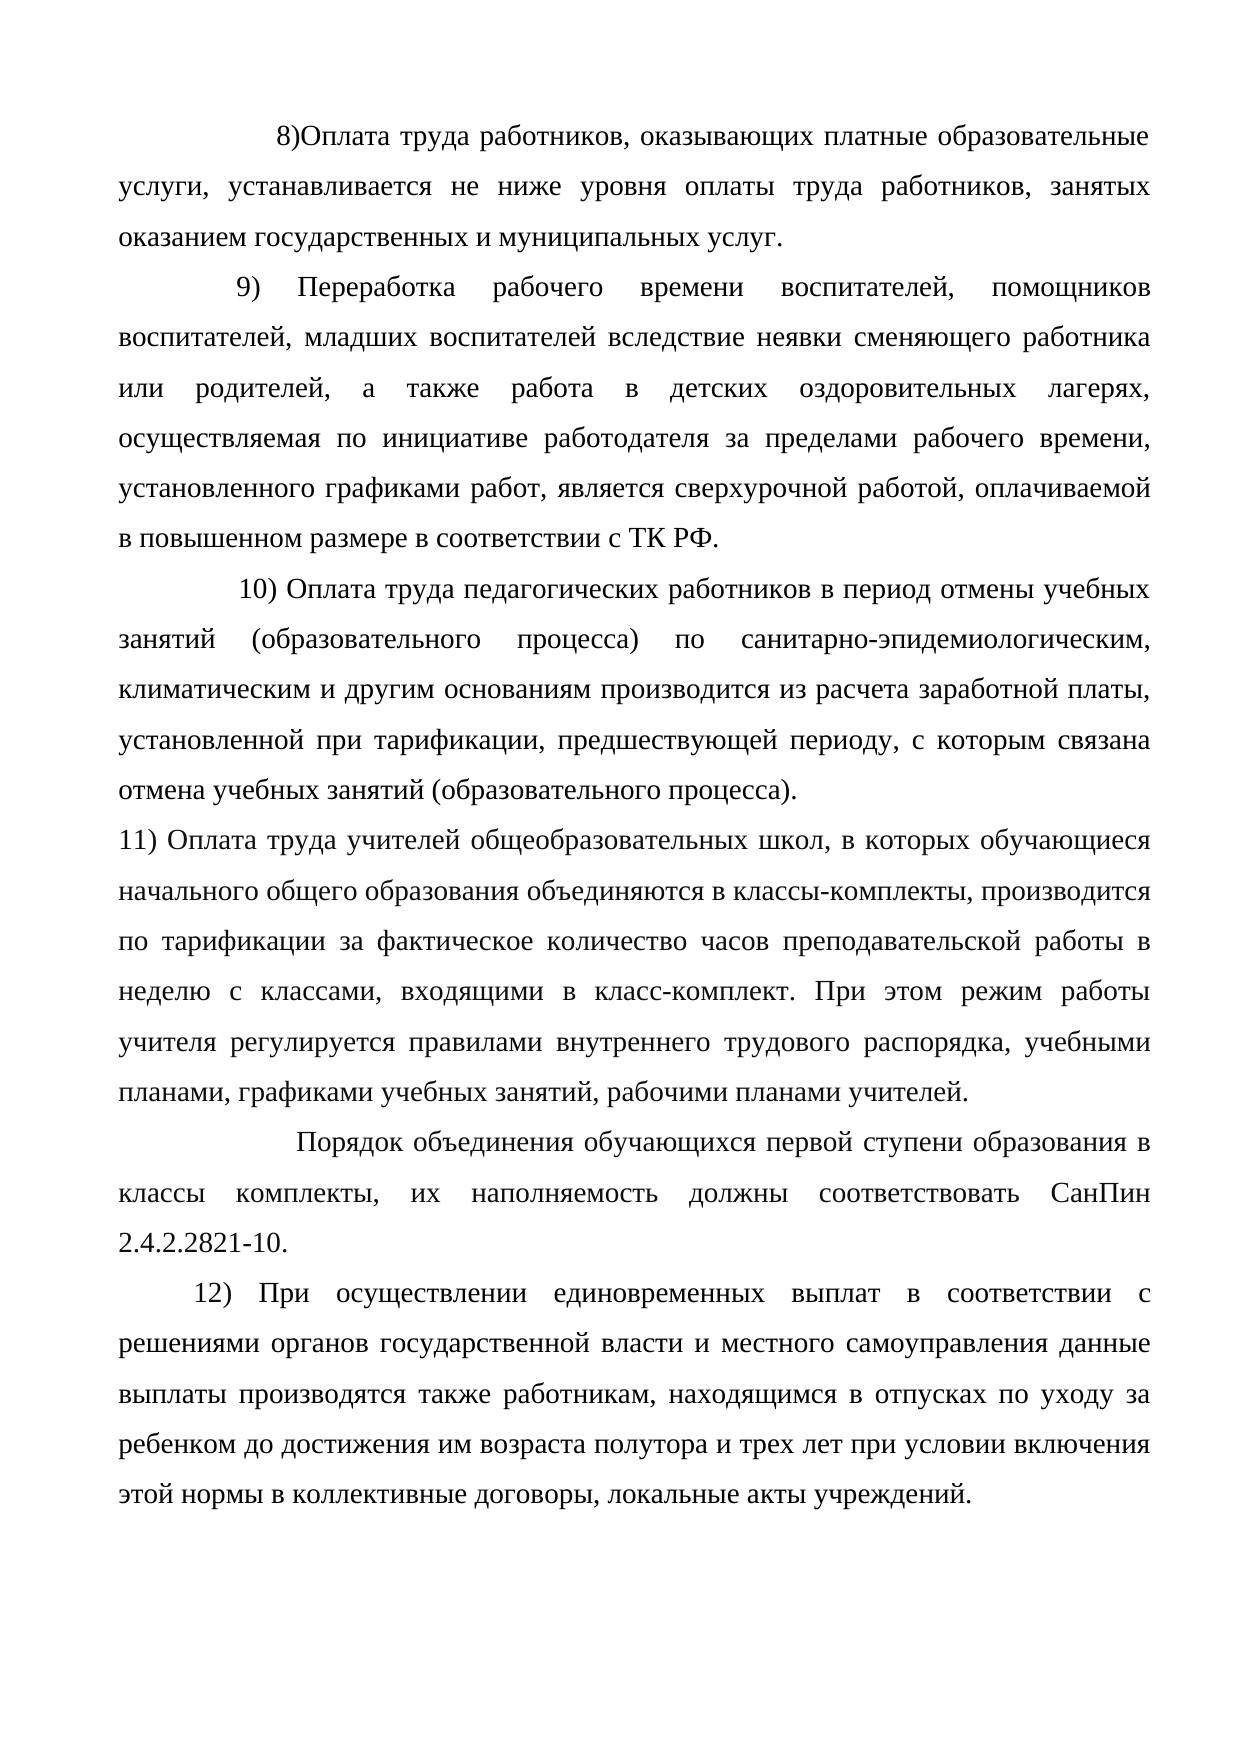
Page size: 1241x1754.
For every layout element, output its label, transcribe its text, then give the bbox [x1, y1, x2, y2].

text 11) Оплата труда учителей общеобразовательных школ, в которых обучающиеся начального общего образования объединяются в классы-комплекты, производится по тарификации за фактическое количество часов преподавательской работы в неделю с классами, входящими в класс-комплект. При этом режим работы учителя регулируется правилами внутреннего трудового распорядка, учебными планами, графиками учебных занятий, рабочими планами учителей. [118, 822, 1152, 1108]
text 9) Переработка рабочего времени воспитателей, помощников воспитателей, младших воспитателей вследствие неявки сменяющего работника или родителей, а также работа в детских оздоровительных лагерях, осуществляемая по инициативе работодателя за пределами рабочего времени, установленного графиками работ, является сверхурочной работой, оплачиваемой в повышенном размере в соответствии с ТК РФ. [118, 269, 1152, 554]
text 12) При осуществлении единовременных выплат в соответствии с решениями органов государственной власти и местного самоуправления данные выплаты производятся также работникам, находящимся в отпусках по уходу за ребенком до достижения им возраста полутора и трех лет при условии включения этой нормы в коллективные договоры, локальные акты учреждений. [118, 1275, 1152, 1510]
text Порядок объединения обучающихся первой ступени образования в классы комплекты, их наполняемость должны соответствовать СанПин 2.4.2.2821-10. [118, 1124, 1152, 1258]
text 8)Оплата труда работников, оказывающих платные образовательные услуги, устанавливается не ниже уровня оплаты труда работников, занятых оказанием государственных и муниципальных услуг. [118, 118, 1152, 252]
text 10) Оплата труда педагогических работников в период отмены учебных занятий (образовательного процесса) по санитарно-эпидемиологическим, климатическим и другим основаниям производится из расчета заработной платы, установленной при тарификации, предшествующей периоду, с которым связана отмена учебных занятий (образовательного процесса). [118, 571, 1152, 806]
